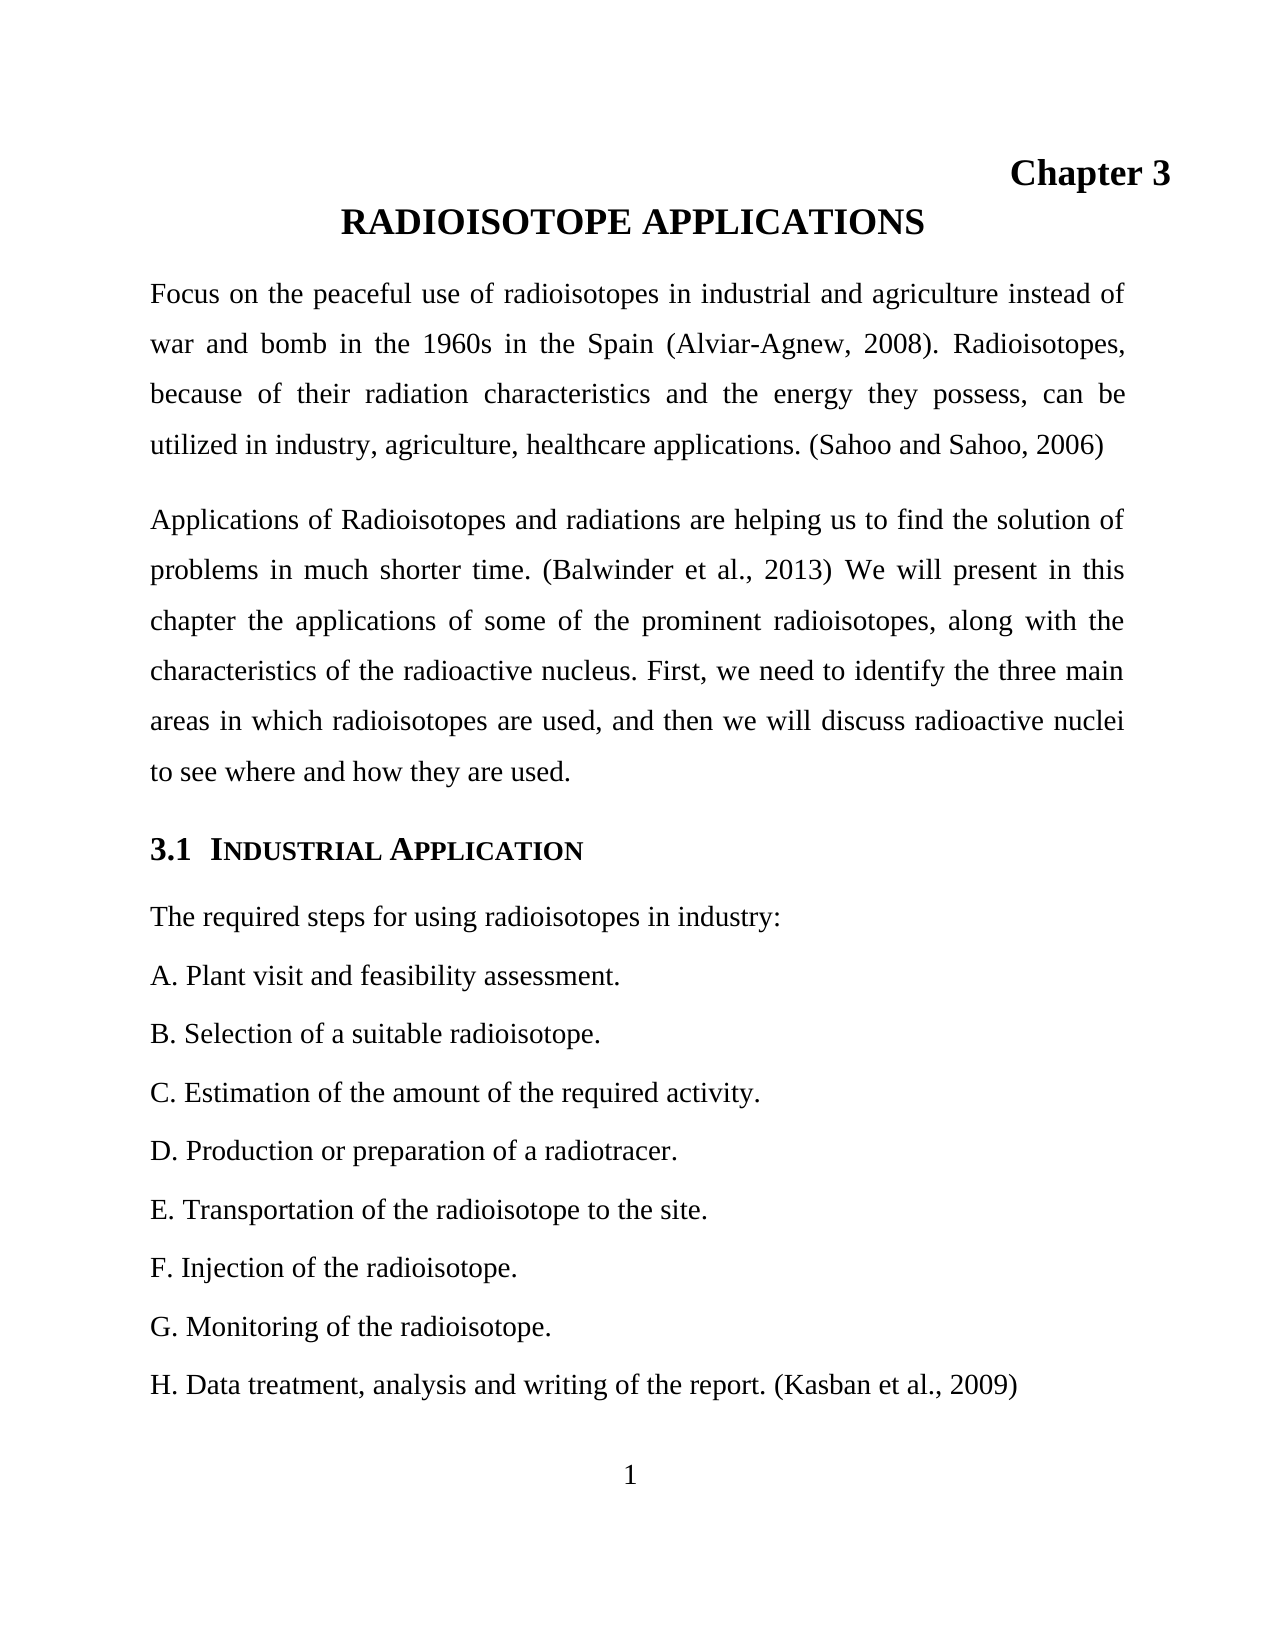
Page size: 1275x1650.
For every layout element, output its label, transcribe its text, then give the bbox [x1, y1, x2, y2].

list Injection of the radioisotope. [150, 1250, 1171, 1284]
list Estimation of the amount of the required activity. [150, 1075, 1171, 1108]
subtitle Chapter 3 [341, 150, 1171, 193]
list Data treatment, analysis and writing of the report. (Kasban et al., 2009) [150, 1367, 1171, 1401]
text Applications of Radioisotopes and radiations are helping us to find the solution of problems in much shorter time. (Balwinder et al., 2013) We will present in this chapter the applications of some of the prominent radioisotopes, along with the characteristics of the radioactive nucleus. First, we need to identify the three main areas in which radioisotopes are used, and then we will discuss radioactive nuclei to see where and how they are used. [150, 502, 1125, 787]
subtitle RADIOISOTOPE APPLICATIONS [341, 199, 1171, 242]
text The required steps for using radioisotopes in industry: [150, 899, 1171, 933]
list INDUSTRIAL APPLICATION [150, 829, 1171, 868]
list Monitoring of the radioisotope. [150, 1309, 1171, 1342]
list Plant visit and feasibility assessment. [150, 958, 1171, 991]
text Focus on the peaceful use of radioisotopes in industrial and agriculture instead of war and bomb in the 1960s in the Spain (Alviar-Agnew, 2008). Radioisotopes, because of their radiation characteristics and the energy they possess, can be utilized in industry, agriculture, healthcare applications. (Sahoo and Sahoo, 2006) [150, 276, 1126, 460]
list Production or preparation of a radiotracer. [150, 1133, 1171, 1167]
list Transportation of the radioisotope to the site. [150, 1192, 1171, 1225]
list Selection of a suitable radioisotope. [150, 1016, 1171, 1049]
